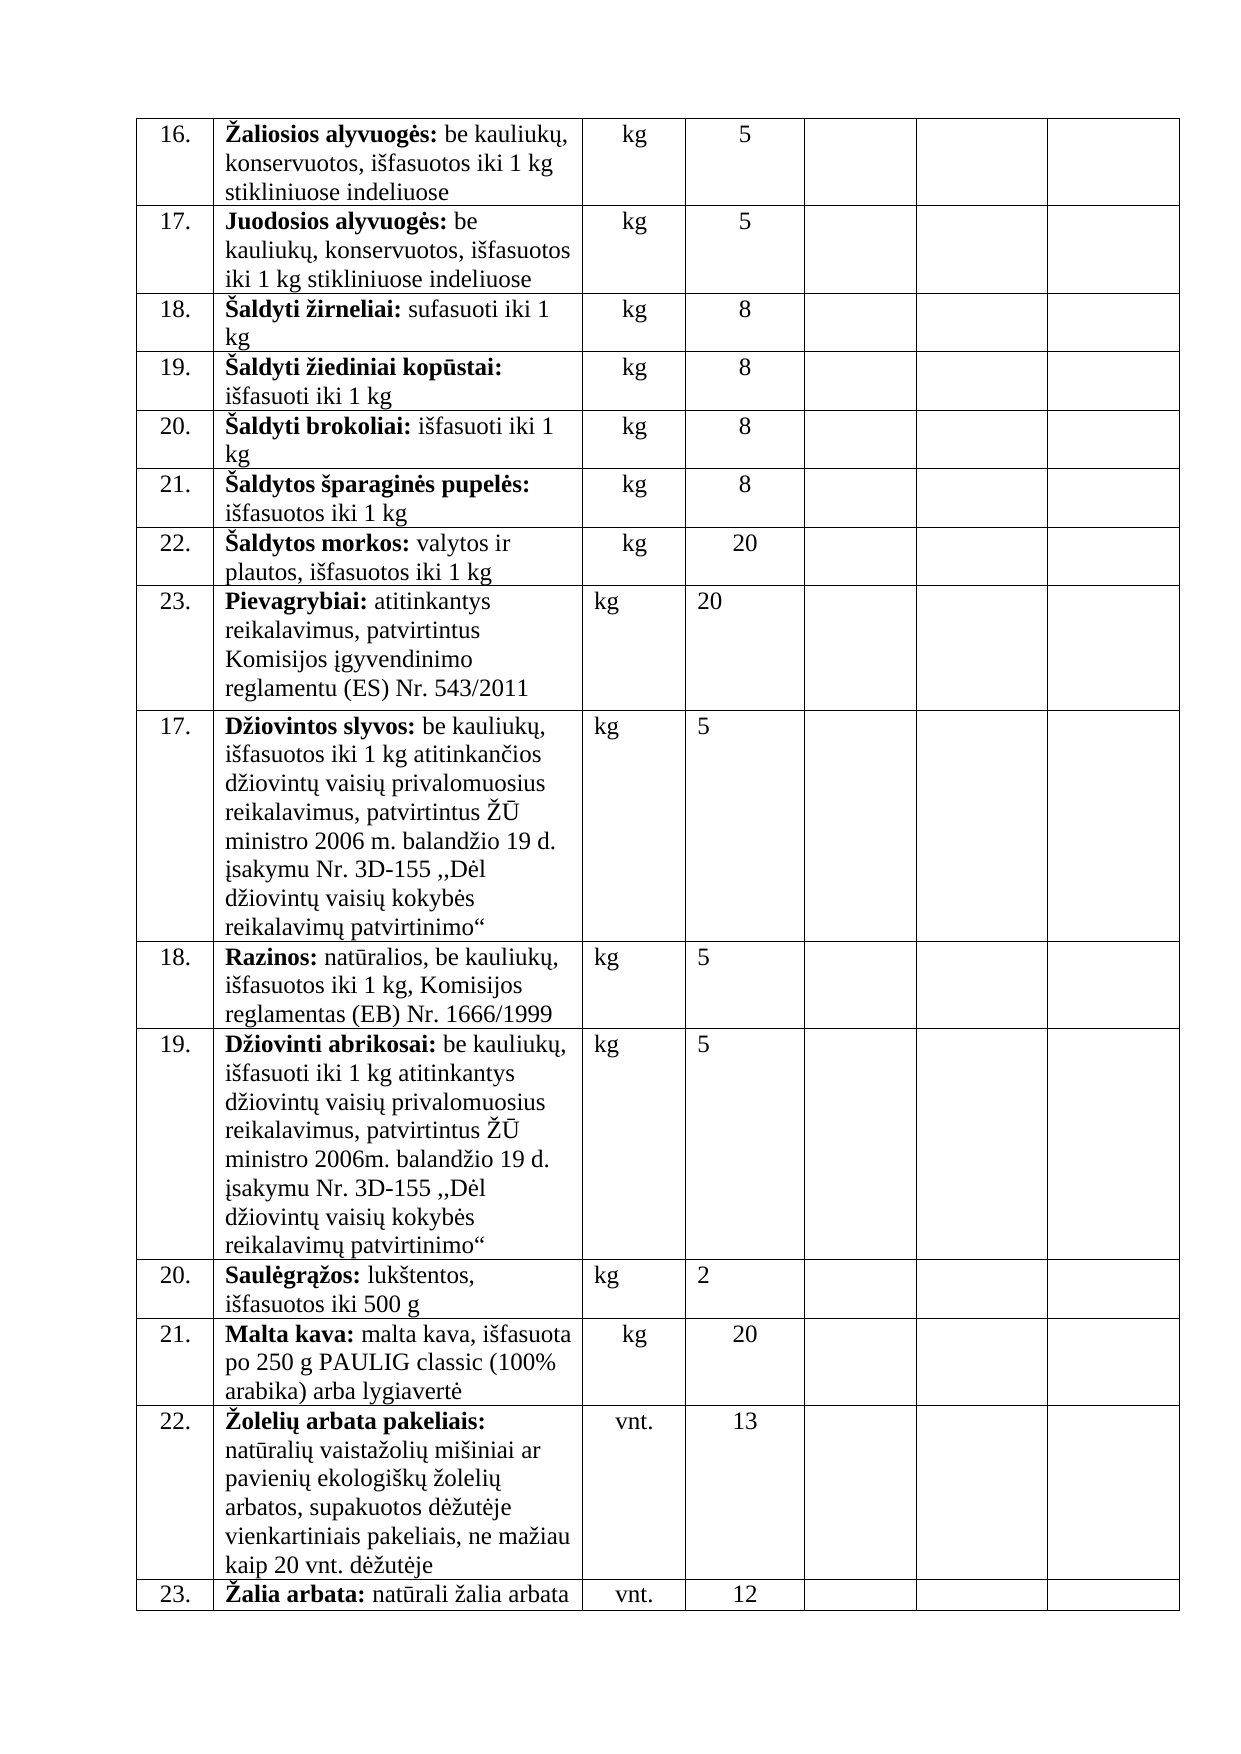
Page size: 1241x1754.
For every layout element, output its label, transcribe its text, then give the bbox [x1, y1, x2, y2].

table_cell [805, 1029, 916, 1259]
table_cell Šaldytos morkos: valytos ir plautos, išfasuotos iki 1 kg [214, 528, 582, 585]
table_cell 2 [686, 1260, 804, 1318]
table_cell kg [583, 206, 685, 293]
table_cell vnt. [583, 1580, 685, 1610]
table_cell 21. [137, 1319, 213, 1405]
table_cell 5 [686, 206, 804, 293]
table_cell Pievagrybiai: atitinkantys reikalavimus, patvirtintus Komisijos įgyvendinimo reglamentu (ES) Nr. 543/2011 [214, 586, 582, 710]
table_cell [805, 1580, 916, 1610]
table_cell 18. [137, 942, 213, 1028]
table_cell 12 [686, 1580, 804, 1610]
table_cell 23. [137, 1580, 213, 1610]
table_cell 8 [686, 294, 804, 351]
table_cell kg [583, 294, 685, 351]
table_cell kg [583, 1319, 685, 1405]
table_cell 5 [686, 942, 804, 1028]
table_cell [1048, 942, 1179, 1028]
table_cell [1048, 711, 1179, 941]
table_cell kg [583, 711, 685, 941]
table_cell [1048, 119, 1179, 205]
table_cell 8 [686, 352, 804, 410]
table_cell kg [583, 411, 685, 468]
table_cell [1048, 294, 1179, 351]
table_cell 13 [686, 1406, 804, 1578]
table_cell [1048, 206, 1179, 293]
table_cell 22. [137, 528, 213, 585]
table_cell [805, 586, 916, 710]
table_cell [917, 206, 1047, 293]
table_cell Džiovintos slyvos: be kauliukų, išfasuotos iki 1 kg atitinkančios džiovintų vaisių privalomuosius reikalavimus, patvirtintus ŽŪ ministro 2006 m. balandžio 19 d. įsakymu Nr. 3D-155 ,,Dėl džiovintų vaisių kokybės reikalavimų patvirtinimo“ [214, 711, 582, 941]
table_cell [1048, 1406, 1179, 1578]
table_cell [917, 352, 1047, 410]
table_cell Šaldyti brokoliai: išfasuoti iki 1 kg [214, 411, 582, 468]
table_cell kg [583, 586, 685, 710]
table_cell 22. [137, 1406, 213, 1578]
table_cell 18. [137, 294, 213, 351]
table_cell [1048, 1580, 1179, 1610]
table_cell [917, 942, 1047, 1028]
table_cell [917, 1319, 1047, 1405]
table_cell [214, 1580, 582, 1610]
table_cell Džiovinti abrikosai: be kauliukų, išfasuoti iki 1 kg atitinkantys džiovintų vaisių privalomuosius reikalavimus, patvirtintus ŽŪ ministro 2006m. balandžio 19 d. įsakymu Nr. 3D-155 ,,Dėl džiovintų vaisių kokybės reikalavimų patvirtinimo“ [214, 1029, 582, 1259]
table_cell kg [583, 119, 685, 205]
table_cell kg [583, 352, 685, 410]
table_cell Žaliosios alyvuogės: be kauliukų, konservuotos, išfasuotos iki 1 kg stikliniuose indeliuose [214, 119, 582, 205]
table_cell 5 [686, 119, 804, 205]
table_cell [805, 1319, 916, 1405]
table_cell 16. [137, 119, 213, 205]
table_cell 21. [137, 469, 213, 527]
table_cell Saulėgrąžos: lukštentos, išfasuotos iki 500 g [214, 1260, 582, 1318]
table_cell [805, 942, 916, 1028]
table_cell [917, 469, 1047, 527]
table_cell [805, 1260, 916, 1318]
table_cell 19. [137, 1029, 213, 1259]
table_cell 20. [137, 1260, 213, 1318]
table_cell Žolelių arbata pakeliais: natūralių vaistažolių mišiniai ar pavienių ekologiškų žolelių arbatos, supakuotos dėžutėje vienkartiniais pakeliais, ne mažiau kaip 20 vnt. dėžutėje [214, 1406, 582, 1578]
table_cell [1048, 469, 1179, 527]
table_cell vnt. [583, 1406, 685, 1578]
table_cell kg [583, 528, 685, 585]
table_cell [805, 528, 916, 585]
table_cell 17. [137, 206, 213, 293]
table_cell [805, 469, 916, 527]
table_cell Šaldytos šparaginės pupelės: išfasuotos iki 1 kg [214, 469, 582, 527]
table_cell 19. [137, 352, 213, 410]
table_cell [917, 1260, 1047, 1318]
table_cell Malta kava: malta kava, išfasuota po 250 g PAULIG classic (100% arabika) arba lygiavertė [214, 1319, 582, 1405]
table_cell 20 [686, 1319, 804, 1405]
table_cell 20 [686, 586, 804, 710]
table_cell [1048, 352, 1179, 410]
table_cell 5 [686, 711, 804, 941]
table_cell Šaldyti žirneliai: sufasuoti iki 1 kg [214, 294, 582, 351]
table_cell kg [583, 1260, 685, 1318]
table_cell Šaldyti žiediniai kopūstai: išfasuoti iki 1 kg [214, 352, 582, 410]
table_cell [805, 294, 916, 351]
table_cell [805, 352, 916, 410]
table_cell [1048, 1260, 1179, 1318]
table_cell [917, 1406, 1047, 1578]
table_cell [917, 528, 1047, 585]
table_cell [917, 119, 1047, 205]
table_cell 8 [686, 469, 804, 527]
table_cell 23. [137, 586, 213, 710]
table_cell 17. [137, 711, 213, 941]
table_cell [1048, 1319, 1179, 1405]
table_cell Juodosios alyvuogės: be kauliukų, konservuotos, išfasuotos iki 1 kg stikliniuose indeliuose [214, 206, 582, 293]
table_cell 5 [686, 1029, 804, 1259]
table_cell [805, 411, 916, 468]
table_cell [1048, 586, 1179, 710]
table_cell [1048, 1029, 1179, 1259]
table_cell [805, 119, 916, 205]
table_cell [805, 711, 916, 941]
table_cell [917, 1580, 1047, 1610]
table_cell [1048, 411, 1179, 468]
table_cell [1048, 528, 1179, 585]
table_cell Razinos: natūralios, be kauliukų, išfasuotos iki 1 kg, Komisijos reglamentas (EB) Nr. 1666/1999 [214, 942, 582, 1028]
table_cell [805, 206, 916, 293]
table_cell [917, 711, 1047, 941]
table_cell kg [583, 469, 685, 527]
table_cell 20 [686, 528, 804, 585]
table_cell [917, 1029, 1047, 1259]
table_cell 20. [137, 411, 213, 468]
table_cell 8 [686, 411, 804, 468]
table_cell [917, 586, 1047, 710]
table_cell [917, 411, 1047, 468]
table_cell [805, 1406, 916, 1578]
table_cell kg [583, 942, 685, 1028]
table_cell [917, 294, 1047, 351]
table_cell kg [583, 1029, 685, 1259]
